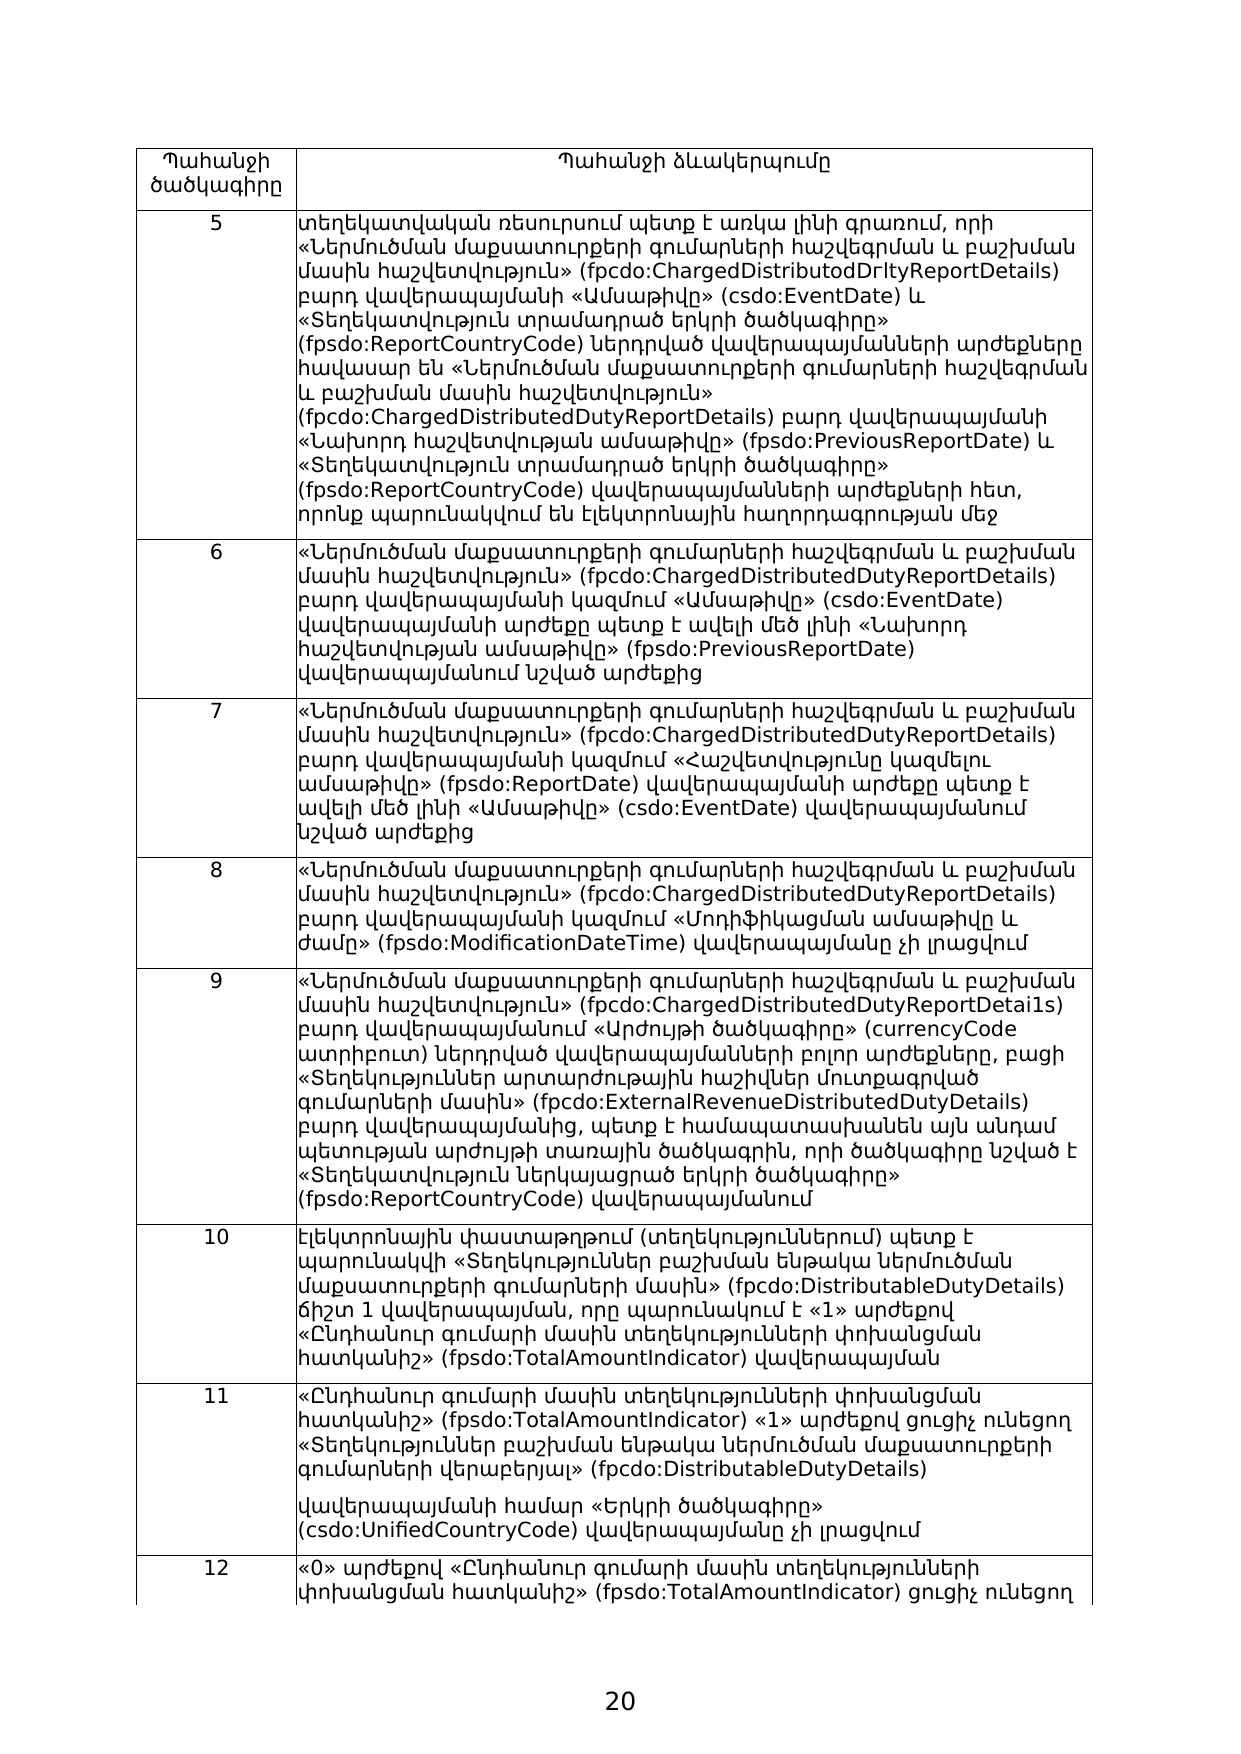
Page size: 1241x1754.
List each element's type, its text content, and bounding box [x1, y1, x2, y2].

table_cell 7 [137, 699, 296, 857]
table_cell 9 [137, 969, 296, 1224]
table_cell 8 [137, 858, 296, 968]
table_cell 10 [137, 1225, 296, 1383]
table_cell էլեկտրոնային փաստաթղթում (տեղեկություններում) պետք է պարունակվի «Տեղեկություններ բաշխման ենթակա ներմուծման մաքսատուրքերի գումարների մասին» (fрсdo:DistributablеDutyDetails) ճիշտ 1 վավերապայման, որը պարունակում է «1» արժեքով «Ընդհանուր գումարի մասին տեղեկությունների փոխանցման հատկանիշ» (fpsdo:TotalAmountIndicator) վավերապայման [297, 1225, 1092, 1383]
table_cell 11 [137, 1384, 296, 1555]
table_cell տեղեկատվական ռեսուրսում պետք է առկա լինի գրառում, որի «Ներմուծման մաքսատուրքերի գումարների հաշվեգրման և բաշխման մասին հաշվետվություն» (fpcdo:ChargedDistributоdDгltyReportDetails) բարդ վավերապայմանի «Ամսաթիվը» (сsdо:ЕventDаtе) և «Տեղեկատվություն տրամադրած երկրի ծածկագիրը» (fpsdo:RероrtСоuntryCode) ներդրված վավերապայմանների արժեքները հավասար են «Ներմուծման մաքսատուրքերի գումարների հաշվեգրման և բաշխման մասին հաշվետվություն» (fpcdo:ChargedDistributedDutyReportDetails) բարդ վավերապայմանի «Նախորդ հաշվետվության ամսաթիվը» (fpsdo:PreviousReportDate) և «Տեղեկատվություն տրամադրած երկրի ծածկագիրը» (fpsdo:ReportCountryCode) վավերապայմանների արժեքների հետ, որոնք պարունակվում են էլեկտրոնային հաղորդագրության մեջ [297, 211, 1092, 539]
table_cell «Ներմուծման մաքսատուրքերի գումարների հաշվեգրման և բաշխման մասին հաշվետվություն» (fpcdo:ChargedDistributedDutyReportDetails) բարդ վավերապայմանի կազմում «Հաշվետվությունը կազմելու ամսաթիվը» (fpsdо:RерortDаtе) վավերապայմանի արժեքը պետք է ավելի մեծ լինի «Ամսաթիվը» (csdo:EventDate) վավերապայմանում նշված արժեքից [297, 699, 1092, 857]
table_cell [297, 1556, 1092, 1604]
table_cell 5 [137, 211, 296, 539]
table_cell «Ընդհանուր գումարի մասին տեղեկությունների փոխանցման հատկանիշ» (fpsdo:TotalAmountIndicator) «1» արժեքով ցուցիչ ունեցող «Տեղեկություններ բաշխման ենթակա ներմուծման մաքսատուրքերի գումարների վերաբերյալ» (fpcdo:DistributableDutyDetails) վավերապայմանի համար «Երկրի ծածկագիրը» (csdo:UnifiedCountryCode) վավերապայմանը չի լրացվում [297, 1384, 1092, 1555]
table_cell 12 [137, 1556, 296, 1604]
table_cell «Ներմուծման մաքսատուրքերի գումարների հաշվեգրման և բաշխման մասին հաշվետվություն» (fpcdо:СhаrgеdDistributedDutyReportDetai1s) բարդ վավերապայմանում «Արժույթի ծածկագիրը» (currencyCode ատրիբուտ) ներդրված վավերապայմանների բոլոր արժեքները, բացի «Տեղեկություններ արտարժութային հաշիվներ մուտքագրված գումարների մասին» (fpcdo:ExternalRevenueDistributedDutyDetails) բարդ վավերապայմանից, պետք է համապատասխանեն այն անդամ պետության արժույթի տառային ծածկագրին, որի ծածկագիրը նշված է «Տեղեկատվություն ներկայացրած երկրի ծածկագիրը» (fpsdo:ReportCountryCode) վավերապայմանում [297, 969, 1092, 1224]
table_header Պահանջի ձևակերպումը [297, 149, 1092, 210]
table_cell «Ներմուծման մաքսատուրքերի գումարների հաշվեգրման և բաշխման մասին հաշվետվություն» (fpcdo:ChargedDistributedDutyReportDetails) բարդ վավերապայմանի կազմում «Մոդիֆիկացման ամսաթիվը և ժամը» (fpsdo:ModificationDateTimе) վավերապայմանը չի լրացվում [297, 858, 1092, 968]
table_header Պահանջի ծածկագիրը [137, 149, 296, 210]
table_cell 6 [137, 540, 296, 698]
table_cell «Ներմուծման մաքսատուրքերի գումարների հաշվեգրման և բաշխման մասին հաշվետվություն» (fpсdo:ChargedDistributedDutyReportDetails) բարդ վավերապայմանի կազմում «Ամսաթիվը» (сsdo:EventDate) վավերապայմանի արժեքը պետք է ավելի մեծ լինի «Նախորդ հաշվետվության ամսաթիվը» (fpsdo:PreviousReportDate) վավերապայմանում նշված արժեքից [297, 540, 1092, 698]
